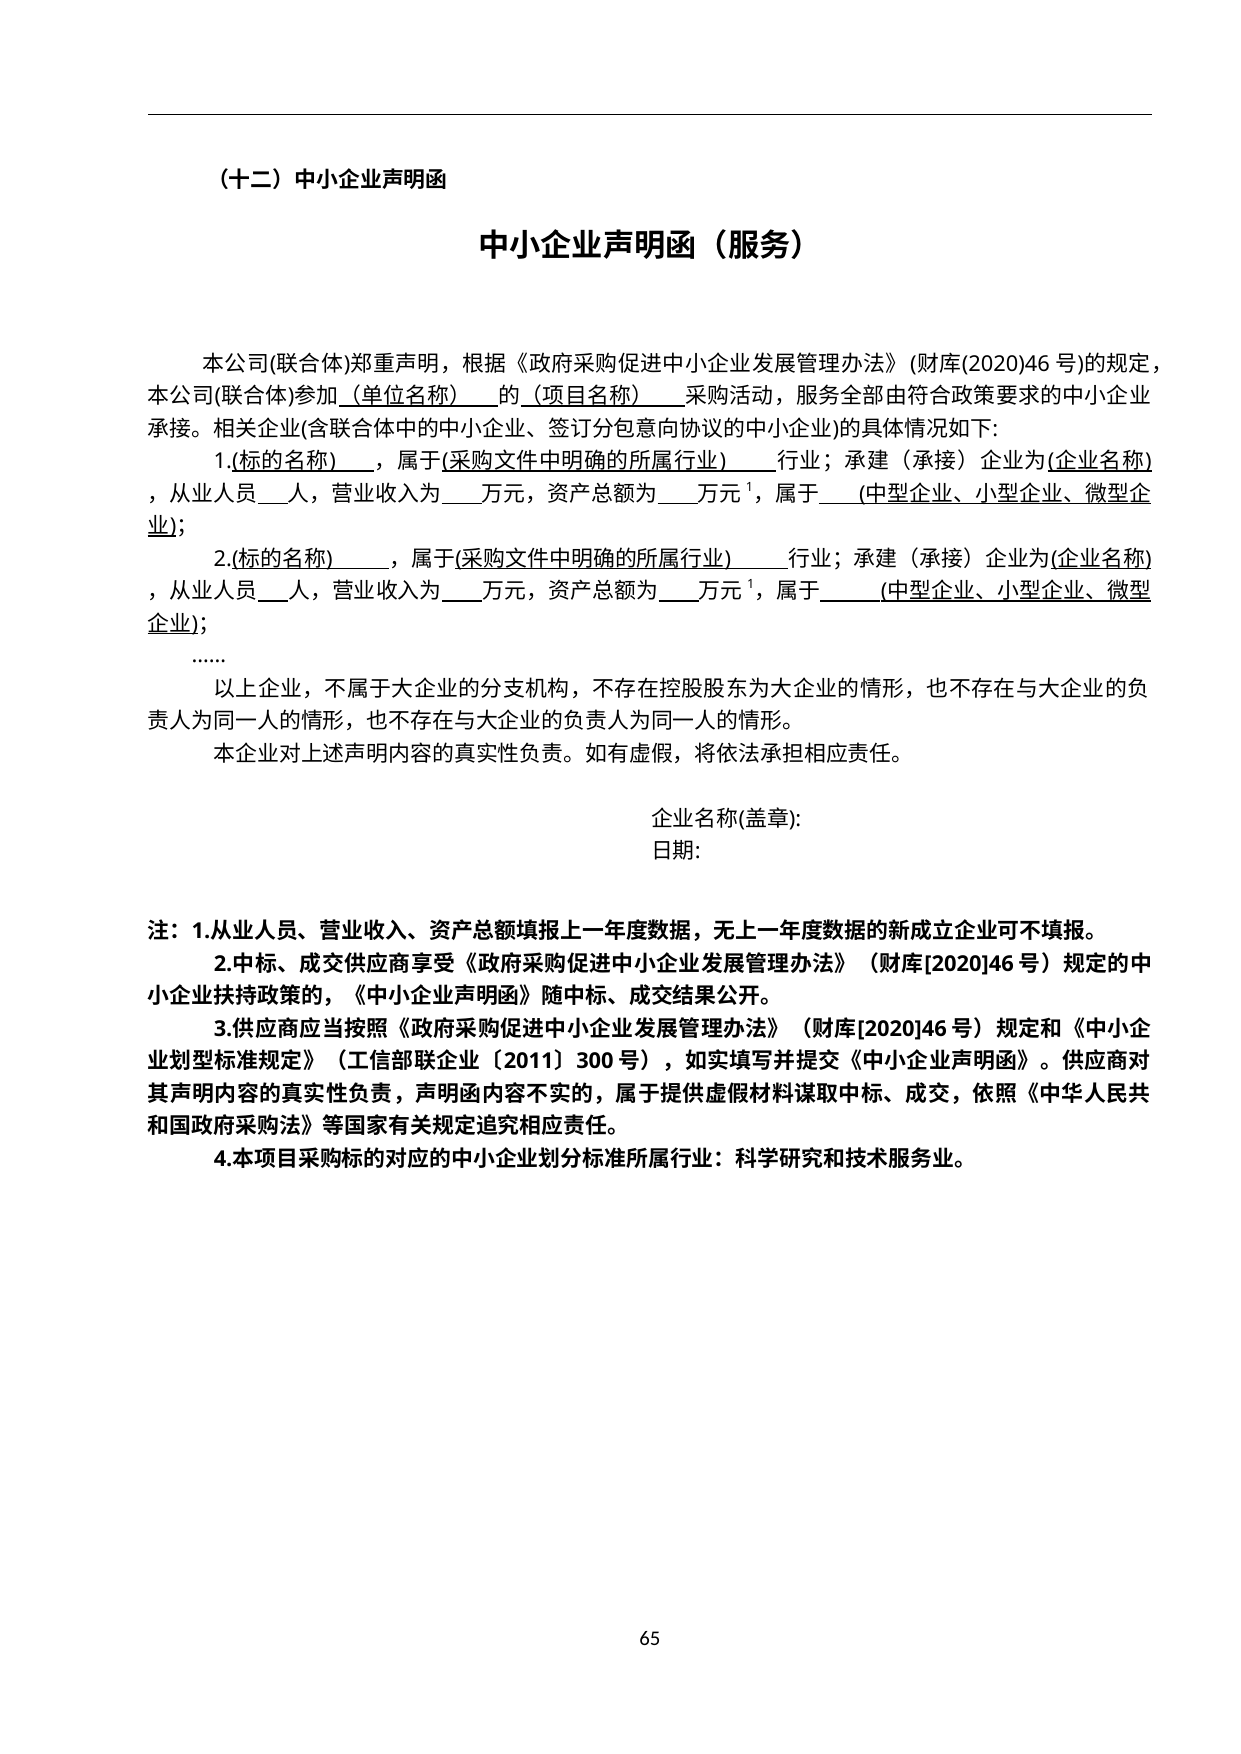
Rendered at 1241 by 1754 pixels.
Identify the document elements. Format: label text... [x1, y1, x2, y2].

text 2.(标的名称) ，属于(采购文件中明确的所属行业) 行业；承建（承接）企业为(企业名称) ，从业人员 人，营业收入为 万元，资产总额为 万元1，属于 (中型企业、小型企业、微型企业)； [148, 540, 1152, 638]
text 1.(标的名称) ，属于(采购文件中明确的所属行业) 行业；承建（承接）企业为(企业名称) ，从业人员 人，营业收入为 万元，资产总额为 万元1，属于 (中型企业、小型企业、微型企业)； [148, 443, 1152, 540]
text 2.中标、成交供应商享受《政府采购促进中小企业发展管理办法》（财库[2020]46号）规定的中小企业扶持政策的，《中小企业声明函》随中标、成交结果公开。 [148, 945, 1152, 1010]
text 以上企业，不属于大企业的分支机构，不存在控股股东为大企业的情形，也不存在与大企业的负责人为同一人的情形，也不存在与大企业的负责人为同一人的情形。 [148, 670, 1152, 735]
text 企业名称(盖章): [148, 800, 1152, 833]
text 本公司(联合体)郑重声明，根据《政府采购促进中小企业发展管理办法》(财库(2020)46号)的规定，本公司(联合体)参加（单位名称） 的（项目名称） 采购活动，服务全部由符合政策要求的中小企业承接。相关企业(含联合体中的中小企业、签订分包意向协议的中小企业)的具体情况如下: [148, 345, 1152, 443]
text 中小企业声明函（服务） [148, 210, 1152, 275]
text …… [148, 638, 1152, 670]
subtitle （十二）中小企业声明函 [207, 162, 1152, 194]
text 本企业对上述声明内容的真实性负责。如有虚假，将依法承担相应责任。 [148, 735, 1152, 768]
text 3.供应商应当按照《政府采购促进中小企业发展管理办法》（财库[2020]46号）规定和《中小企业划型标准规定》（工信部联企业〔2011〕300号），如实填写并提交《中小企业声明函》。供应商对其声明内容的真实性负责，声明函内容不实的，属于提供虚假材料谋取中标、成交，依照《中华人民共和国政府采购法》等国家有关规定追究相应责任。 [148, 1010, 1152, 1140]
text 日期: [148, 833, 1152, 865]
text 注：1.从业人员、营业收入、资产总额填报上一年度数据，无上一年度数据的新成立企业可不填报。 [148, 913, 1152, 945]
text 4.本项目采购标的对应的中小企业划分标准所属行业：科学研究和技术服务业。 [148, 1140, 1152, 1173]
